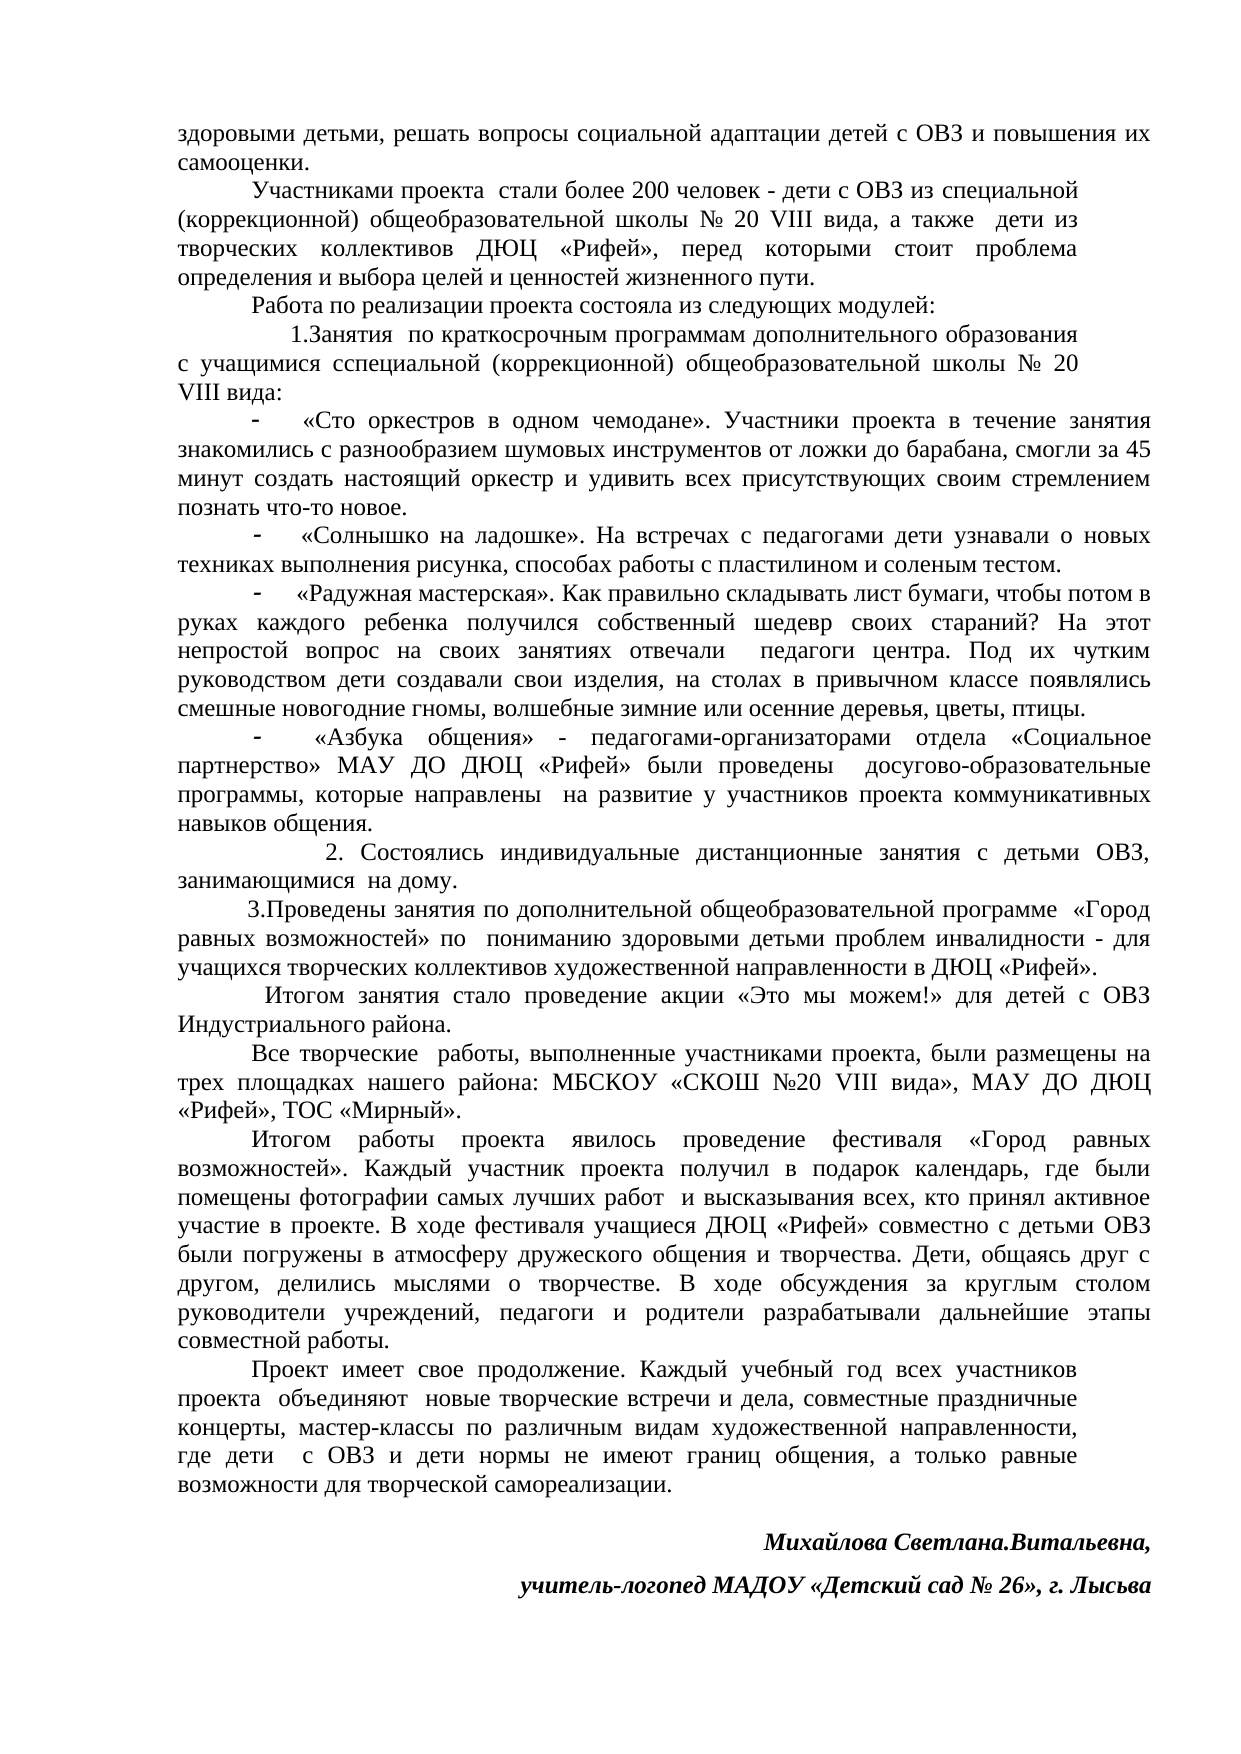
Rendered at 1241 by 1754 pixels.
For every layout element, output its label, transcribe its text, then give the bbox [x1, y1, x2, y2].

list Итогом занятия стало проведение акции «Это мы можем!» для детей с ОВЗ Индустриального района. [177, 981, 1152, 1038]
list «Солнышко на ладошке». На встречах с педагогами дети узнавали о новых техниках выполнения рисунка, способах работы с пластилином и соленым тестом. [177, 521, 1152, 578]
list «Радужная мастерская». Как правильно складывать лист бумаги, чтобы потом в руках каждого ребенка получился собственный шедевр своих стараний? На этот непростой вопрос на своих занятиях отвечали педагоги центра. Под их чутким руководством дети создавали свои изделия, на столах в привычном классе появлялись смешные новогодние гномы, волшебные зимние или осенние деревья, цветы, птицы. [177, 578, 1152, 722]
text Итогом работы проекта явилось проведение фестиваля «Город равных возможностей». Каждый участник проекта получил в подарок календарь, где были помещены фотографии самых лучших работ и высказывания всех, кто принял активное участие в проекте. В ходе фестиваля учащиеся ДЮЦ «Рифей» совместно с детьми ОВЗ были погружены в атмосферу дружеского общения и творчества. Дети, общаясь друг с другом, делились мыслями о творчестве. В ходе обсуждения за круглым столом руководители учреждений, педагоги и родители разрабатывали дальнейшие этапы совместной работы. [177, 1124, 1152, 1354]
list «Азбука общения» - педагогами-организаторами отдела «Социальное партнерство» МАУ ДО ДЮЦ «Рифей» были проведены досугово-образовательные программы, которые направлены на развитие у участников проекта коммуникативных навыков общения. [177, 722, 1152, 837]
list 2. Состоялись индивидуальные дистанционные занятия с детьми ОВЗ, занимающимися на дому. [177, 837, 1152, 894]
list «Сто оркестров в одном чемодане». Участники проекта в течение занятия знакомились с разнообразием шумовых инструментов от ложки до барабана, смогли за 45 минут создать настоящий оркестр и удивить всех присутствующих своим стремлением познать что-то новое. [177, 406, 1152, 521]
text Участниками проекта стали более 200 человек - дети с ОВЗ из специальной (коррекционной) общеобразовательной школы № 20 VIII вида, а также дети из творческих коллективов ДЮЦ «Рифей», перед которыми стоит проблема определения и выбора целей и ценностей жизненного пути. [177, 176, 1078, 291]
text 1.Занятия по краткосрочным программам дополнительного образования с учащимися сспециальной (коррекционной) общеобразовательной школы № 20 VIII вида: [177, 319, 1078, 406]
text Михайлова Светлана.Витальевна, [177, 1527, 1152, 1556]
text Все творческие работы, выполненные участниками проекта, были размещены на трех площадках нашего района: МБСКОУ «СКОШ №20 VIII вида», МАУ ДО ДЮЦ «Рифей», ТОС «Мирный». [177, 1038, 1152, 1124]
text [177, 118, 1152, 176]
text учитель-логопед МАДОУ «Детский сад № 26», г. Лысьва [177, 1570, 1152, 1599]
list 3.Проведены занятия по дополнительной общеобразовательной программе «Город равных возможностей» по пониманию здоровыми детьми проблем инвалидности - для учащихся творческих коллективов художественной направленности в ДЮЦ «Рифей». [177, 894, 1152, 981]
text Работа по реализации проекта состояла из следующих модулей: [177, 291, 1078, 319]
text Проект имеет свое продолжение. Каждый учебный год всех участников проекта объединяют новые творческие встречи и дела, совместные праздничные концерты, мастер-классы по различным видам художественной направленности, где дети с ОВЗ и дети нормы не имеют границ общения, а только равные возможности для творческой самореализации. [177, 1354, 1078, 1498]
